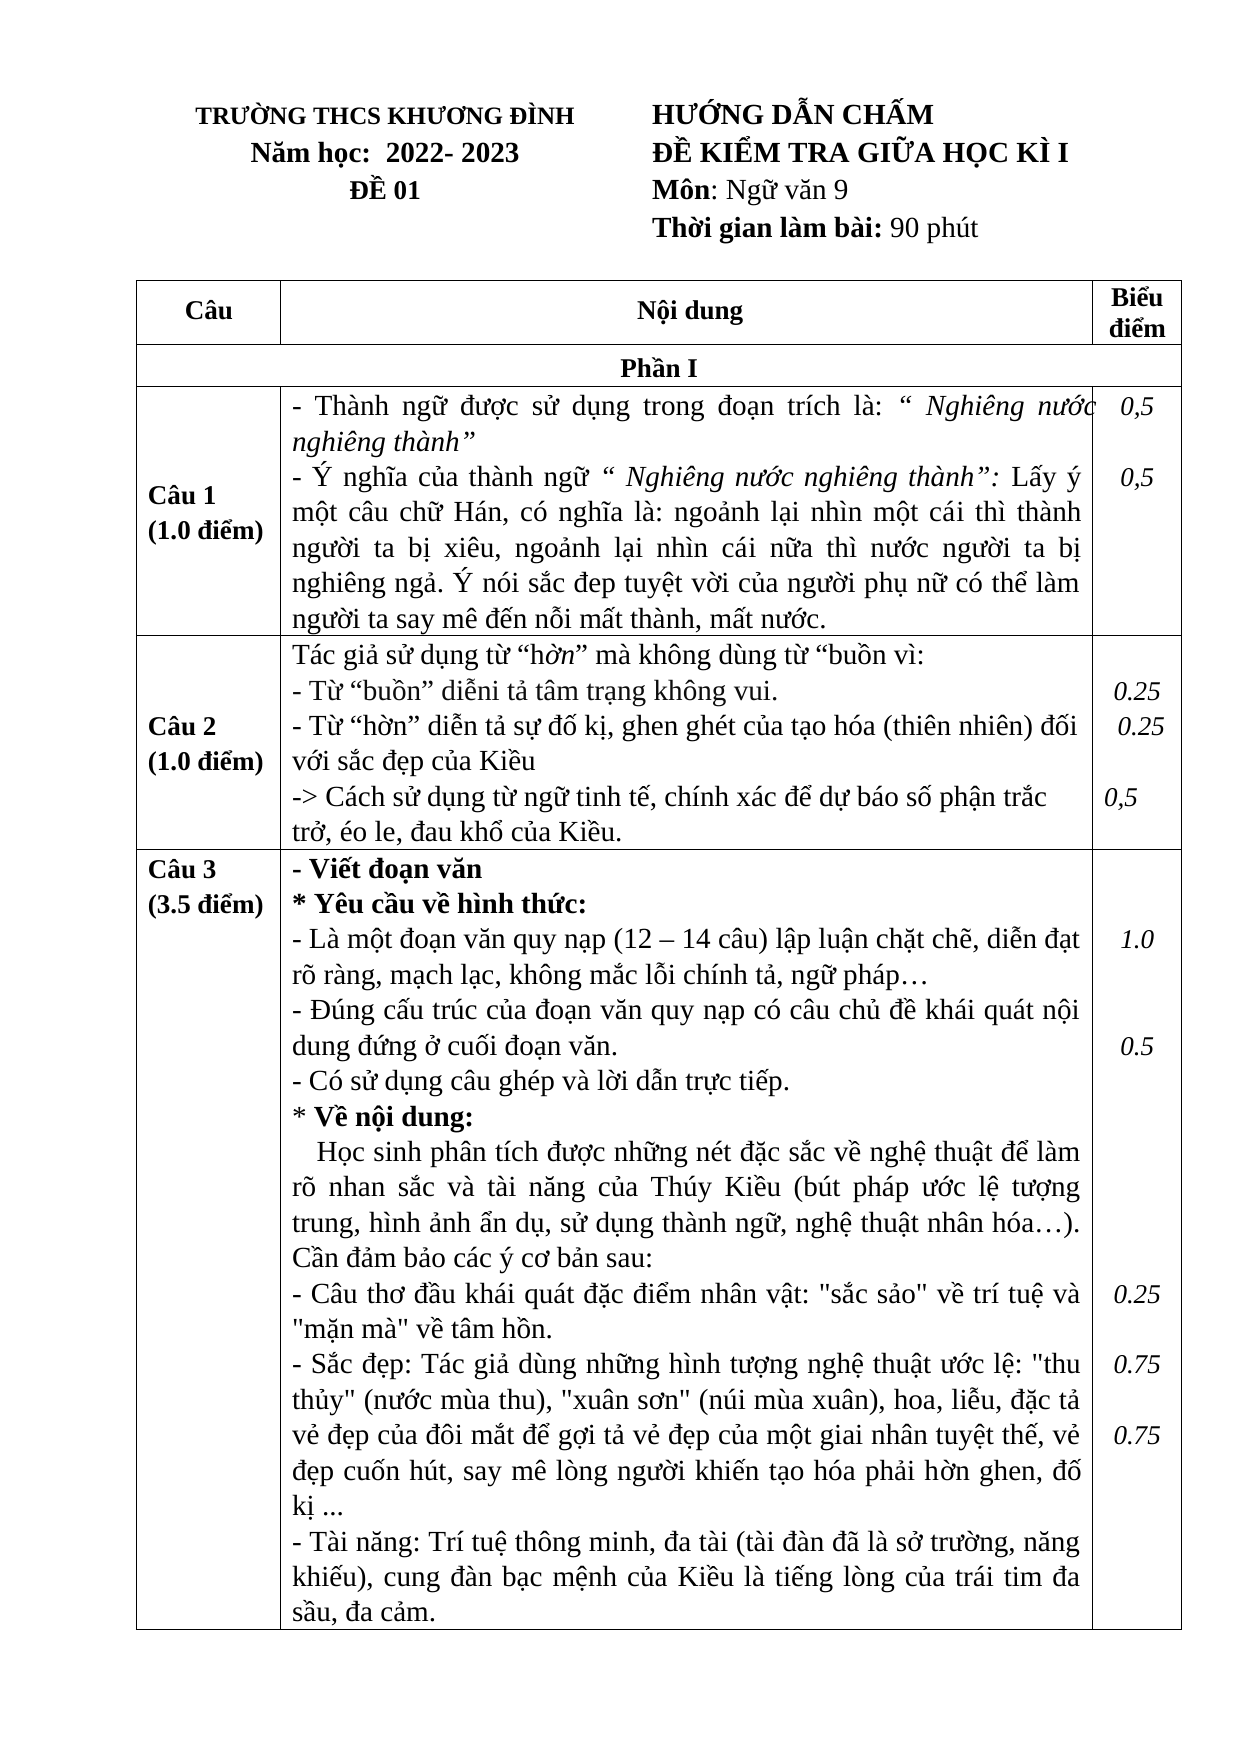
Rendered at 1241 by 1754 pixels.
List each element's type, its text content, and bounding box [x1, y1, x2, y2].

table_cell - Thành ngữ được sử dụng trong đoạn trích là: “ Nghiêng nước nghiêng thành” - Ý nghĩa của thành ngữ “ Nghiêng nước nghiêng thành”: Lấy ý một câu chữ Hán, có nghĩa là: ngoảnh lại nhìn một cái thì thành người ta bị xiêu, ngoảnh lại nhìn cái nữa thì nước người ta bị nghiêng ngả. Ý nói sắc đep tuyệt vời của người phụ nữ có thể làm người ta say mê đến nỗi mất thành, mất nước. [281, 387, 1092, 635]
table_cell Câu 1 (1.0 điểm) [137, 387, 280, 635]
table_cell Phần I [137, 345, 1181, 386]
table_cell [1093, 850, 1181, 1629]
table_cell 0,5 0,5 [1093, 387, 1181, 635]
table_header Biểu điểm [1093, 281, 1181, 343]
table_header Nội dung [281, 281, 1092, 343]
table_cell Tác giả sử dụng từ “hờn” mà không dùng từ “buồn vì: - Từ “buồn” diễni tả tâm trạng không vui. - Từ “hờn” diễn tả sự đố kị, ghen ghét của tạo hóa (thiên nhiên) đối với sắc đẹp của Kiều -> Cách sử dụng từ ngữ tinh tế, chính xác để dự báo số phận trắc trở, éo le, đau khổ của Kiều. [281, 636, 1092, 849]
table_cell 0.25 0.25 0,5 [1093, 636, 1181, 849]
table_cell Câu 2 (1.0 điểm) [137, 636, 280, 849]
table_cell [281, 850, 1092, 1629]
table_header HƯỚNG DẪN CHẤM ĐỀ KIỂM TRA GIỮA HỌC KÌ I Môn: Ngữ văn 9 Thời gian làm bài: 90 phút [641, 95, 1170, 244]
table_cell Câu 3 (3.5 điểm) [137, 850, 280, 1629]
table_header Câu [137, 281, 280, 343]
table_header TRƯỜNG THCS KHƯƠNG ĐÌNH Năm học: 2022- 2023 ĐỀ 01 [129, 95, 641, 244]
